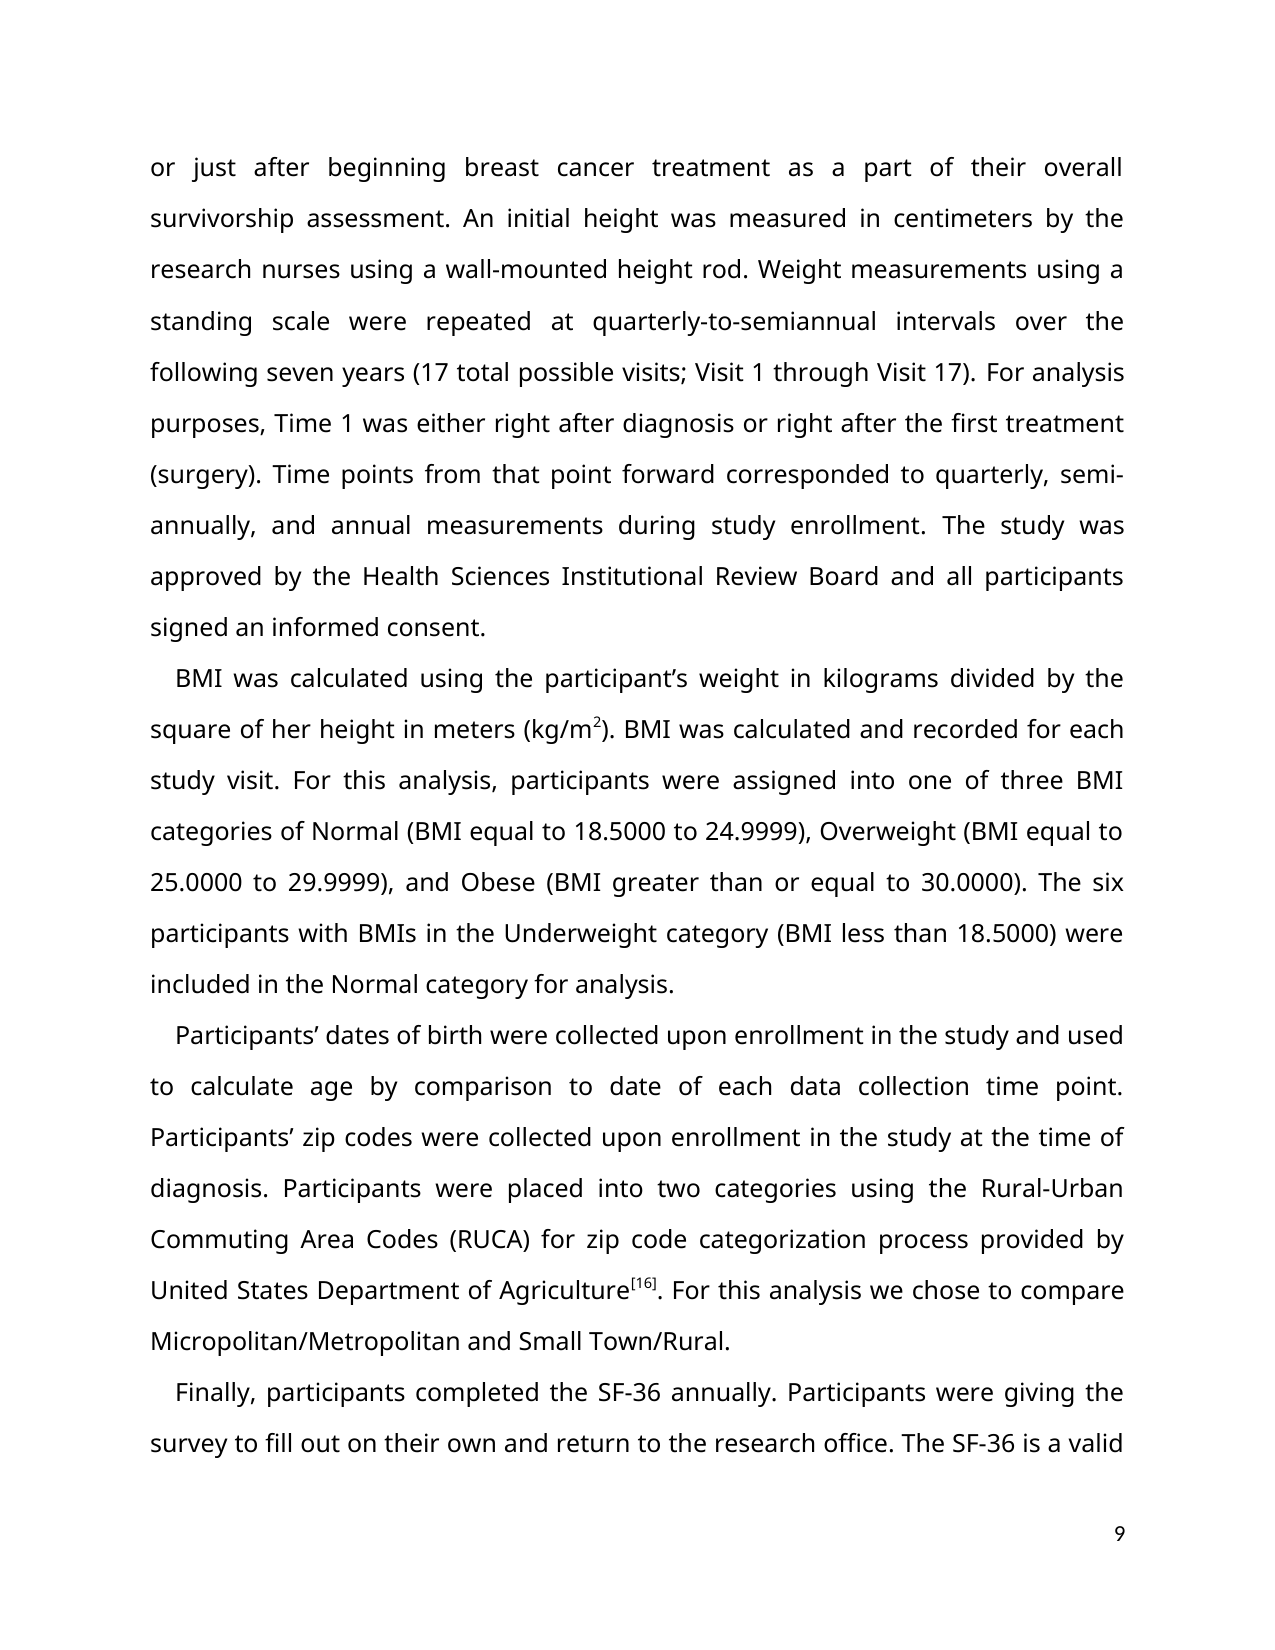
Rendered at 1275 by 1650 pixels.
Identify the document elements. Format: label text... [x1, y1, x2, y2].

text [150, 150, 1125, 643]
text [150, 1375, 1125, 1460]
text Participants’ dates of birth were collected upon enrollment in the study and used to calculate age by comparison to date of each data collection time point. Participants’ zip codes were collected upon enrollment in the study at the time of diagnosis. Participants were placed into two categories using the Rural-Urban Commuting Area Codes (RUCA) for zip code categorization process provided by United States Department of Agriculture[16]. For this analysis we chose to compare Micropolitan/Metropolitan and Small Town/Rural. [150, 1018, 1125, 1358]
text BMI was calculated using the participant’s weight in kilograms divided by the square of her height in meters (kg/m2). BMI was calculated and recorded for each study visit. For this analysis, participants were assigned into one of three BMI categories of Normal (BMI equal to 18.5000 to 24.9999), Overweight (BMI equal to 25.0000 to 29.9999), and Obese (BMI greater than or equal to 30.0000). The six participants with BMIs in the Underweight category (BMI less than 18.5000) were included in the Normal category for analysis. [150, 660, 1125, 1001]
